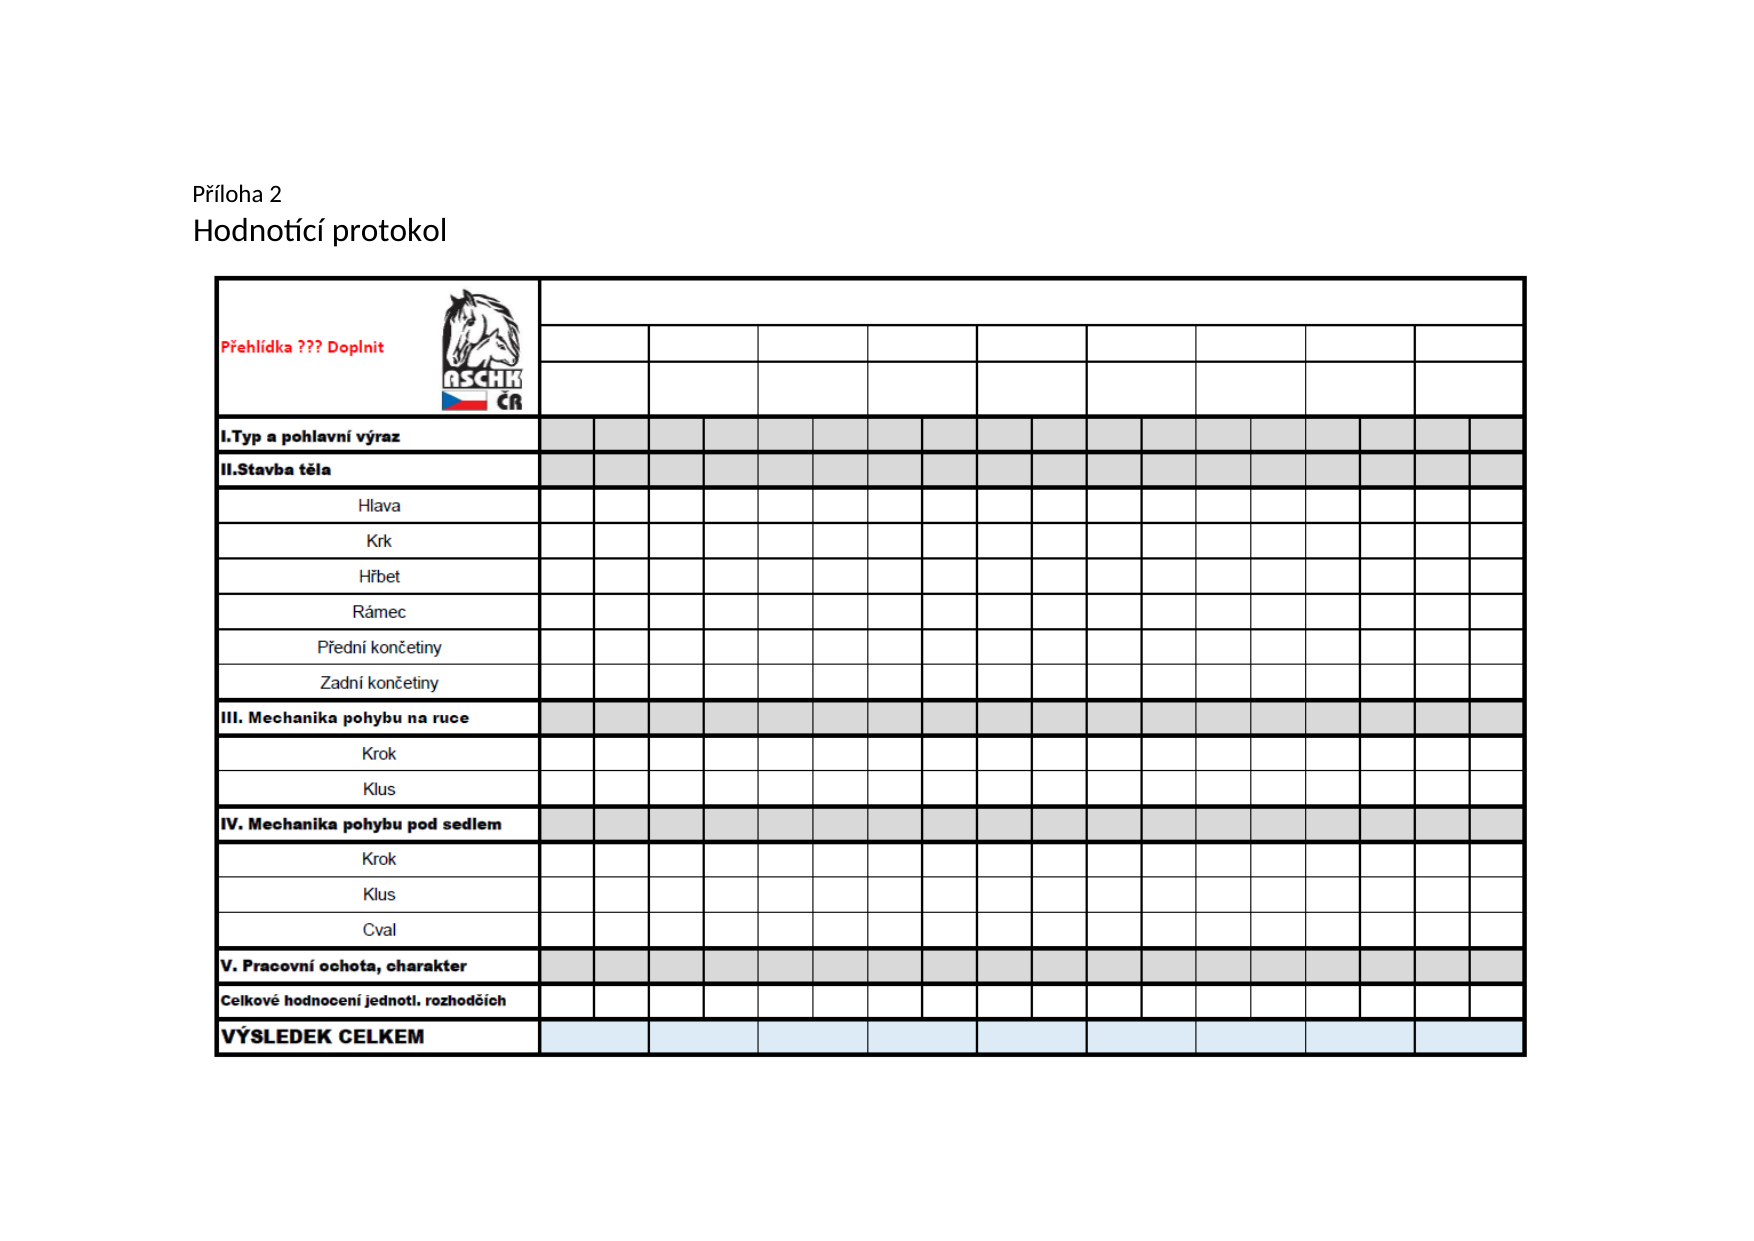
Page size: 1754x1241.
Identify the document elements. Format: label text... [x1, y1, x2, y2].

picture [192, 249, 1547, 1083]
text Hodnotící protokol [148, 209, 1606, 249]
text Příloha 2 [192, 178, 1606, 209]
